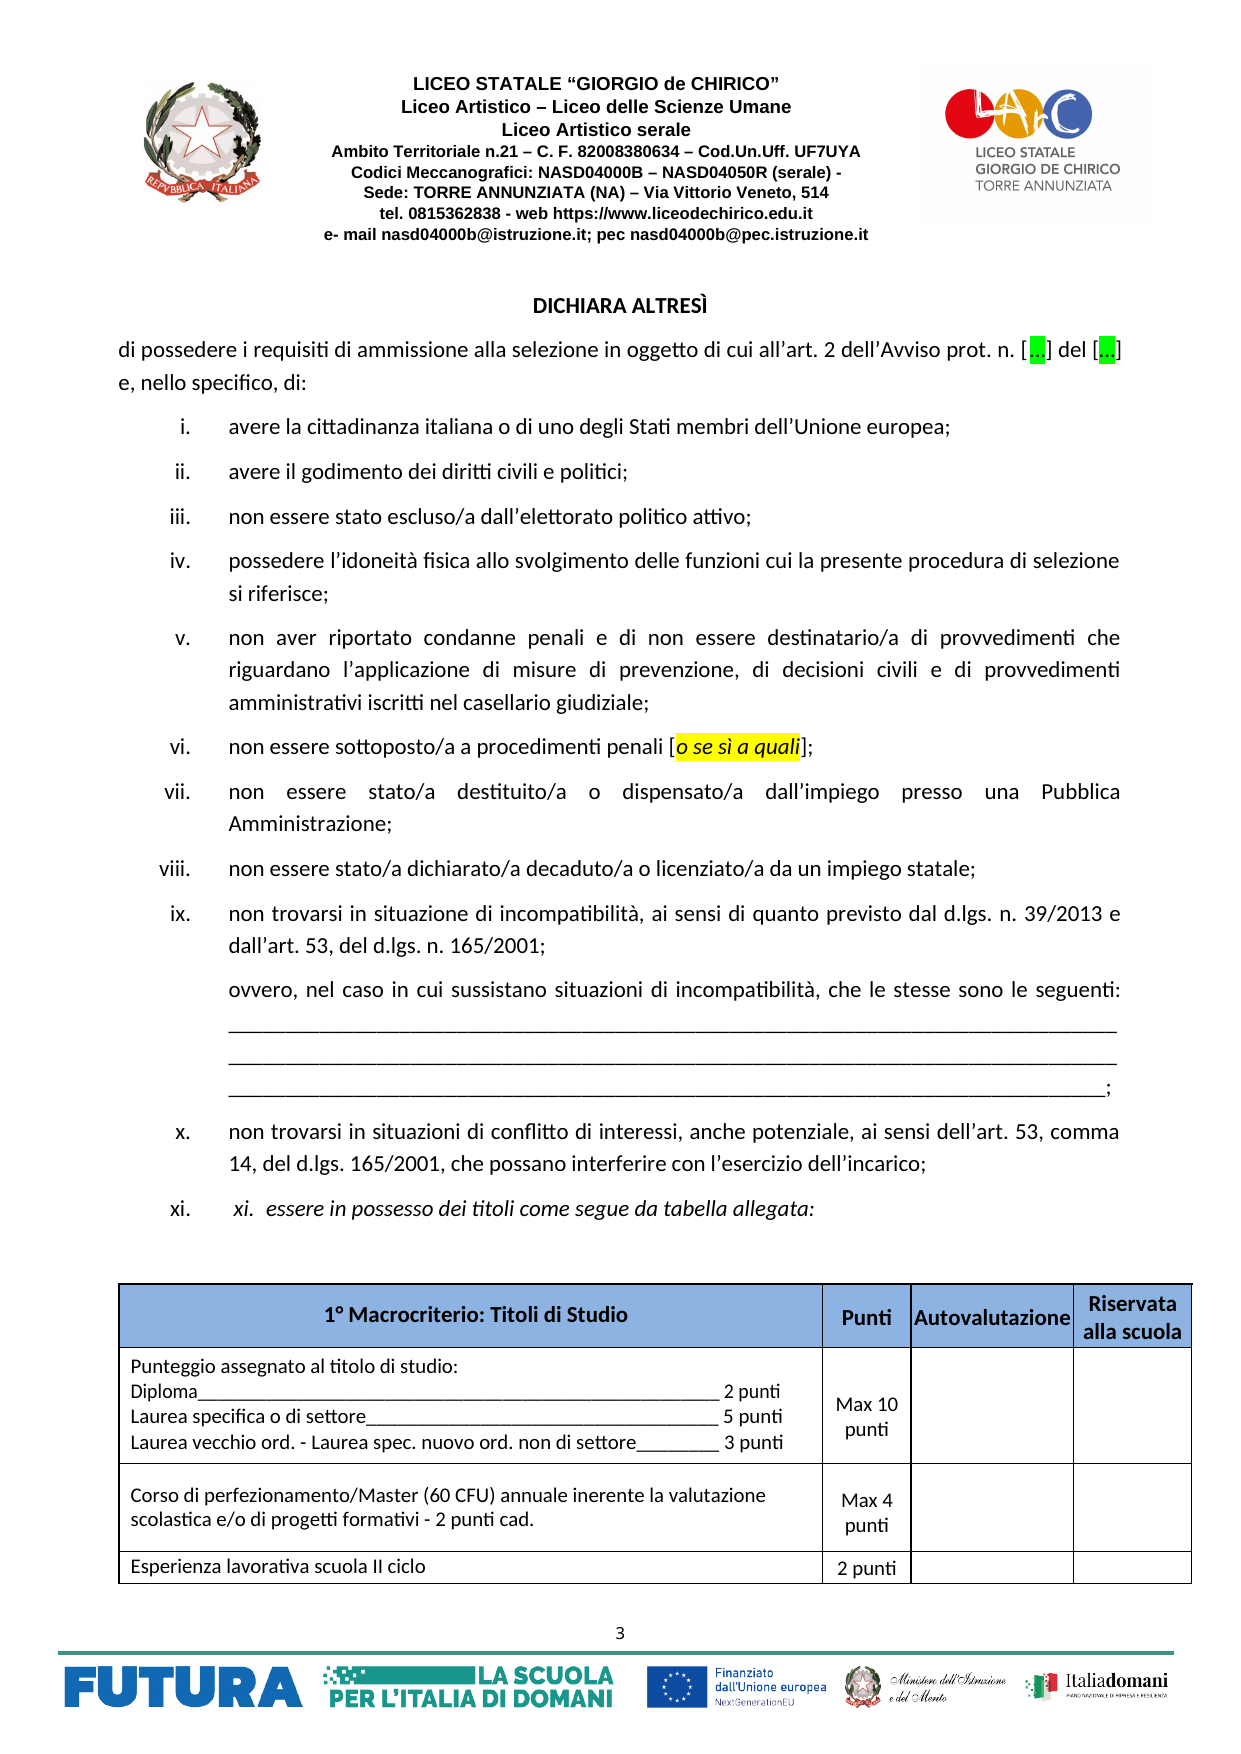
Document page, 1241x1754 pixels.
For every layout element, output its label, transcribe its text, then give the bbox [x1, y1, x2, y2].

list non essere sottoposto/a a procedimenti penali [o se sì a quali]; [191, 732, 1122, 761]
picture [915, 59, 1153, 227]
table_cell [1074, 1464, 1191, 1551]
list non aver riportato condanne penali e di non essere destinatario/a di provvedimenti che riguardano l’applicazione di misure di prevenzione, di decisioni civili e di provvedimenti amministrativi iscritti nel casellario giudiziale; [191, 623, 1122, 716]
table_header Riservata alla scuola [1074, 1285, 1191, 1347]
table_header Autovalutazione [912, 1285, 1073, 1347]
table_cell [1074, 1348, 1191, 1462]
text di possedere i requisiti di ammissione alla selezione in oggetto di cui all’art. 2 dell’Avviso prot. n. […] del […] e, nello specifico, di: [118, 336, 1122, 396]
list non trovarsi in situazioni di conflitto di interessi, anche potenziale, ai sensi dell’art. 53, comma 14, del d.lgs. 165/2001, che possano interferire con l’esercizio dell’incarico; [191, 1117, 1122, 1177]
table_header Punti [823, 1285, 910, 1347]
picture [141, 80, 263, 204]
list non essere stato/a destituito/a o dispensato/a dall’impiego presso una Pubblica Amministrazione; [191, 777, 1122, 837]
table_cell [912, 1464, 1073, 1551]
list possedere l’idoneità fisica allo svolgimento delle funzioni cui la presente procedura di selezione si riferisce; [191, 547, 1122, 607]
list avere la cittadinanza italiana o di uno degli Stati membri dell’Unione europea; [191, 412, 1122, 441]
table_header 1° Macrocriterio: Titoli di Studio [120, 1285, 822, 1347]
table_cell 2 punti [823, 1552, 910, 1582]
list non trovarsi in situazione di incompatibilità, ai sensi di quanto previsto dal d.lgs. n. 39/2013 e dall’art. 53, del d.lgs. n. 165/2001; [191, 899, 1122, 959]
list non essere stato escluso/a dall’elettorato politico attivo; [191, 502, 1122, 530]
list xi. essere in possesso dei titoli come segue da tabella allegata: [191, 1194, 1122, 1222]
table_cell Esperienza lavorativa scuola II ciclo [120, 1552, 822, 1582]
table_cell Max 10 punti [823, 1348, 910, 1462]
table_cell Punteggio assegnato al titolo di studio: Diploma_____________________________________________________ 2 punti Laurea specifica o di settore__________________________________ 5 punti Laurea vecchio ord. - Laurea spec. nuovo ord. non di settore________ 3 punti [120, 1348, 822, 1462]
list ovvero, nel caso in cui sussistano situazioni di incompatibilità, che le stesse sono le seguenti: _________________________________________________________________________________________________________________________________________________________________________________________________________________________________________; [228, 976, 1122, 1100]
list non essere stato/a dichiarato/a decaduto/a o licenziato/a da un impiego statale; [191, 854, 1122, 882]
table_cell [1074, 1552, 1191, 1582]
list avere il godimento dei diritti civili e politici; [191, 457, 1122, 485]
table_cell [912, 1348, 1073, 1462]
table_cell [912, 1552, 1073, 1582]
text DICHIARA ALTRESÌ [118, 291, 1122, 319]
table_cell Corso di perfezionamento/Master (60 CFU) annuale inerente la valutazione scolastica e/o di progetti formativi - 2 punti cad. [120, 1464, 822, 1551]
picture [62, 1663, 1170, 1711]
table_cell Max 4 punti [823, 1464, 910, 1551]
